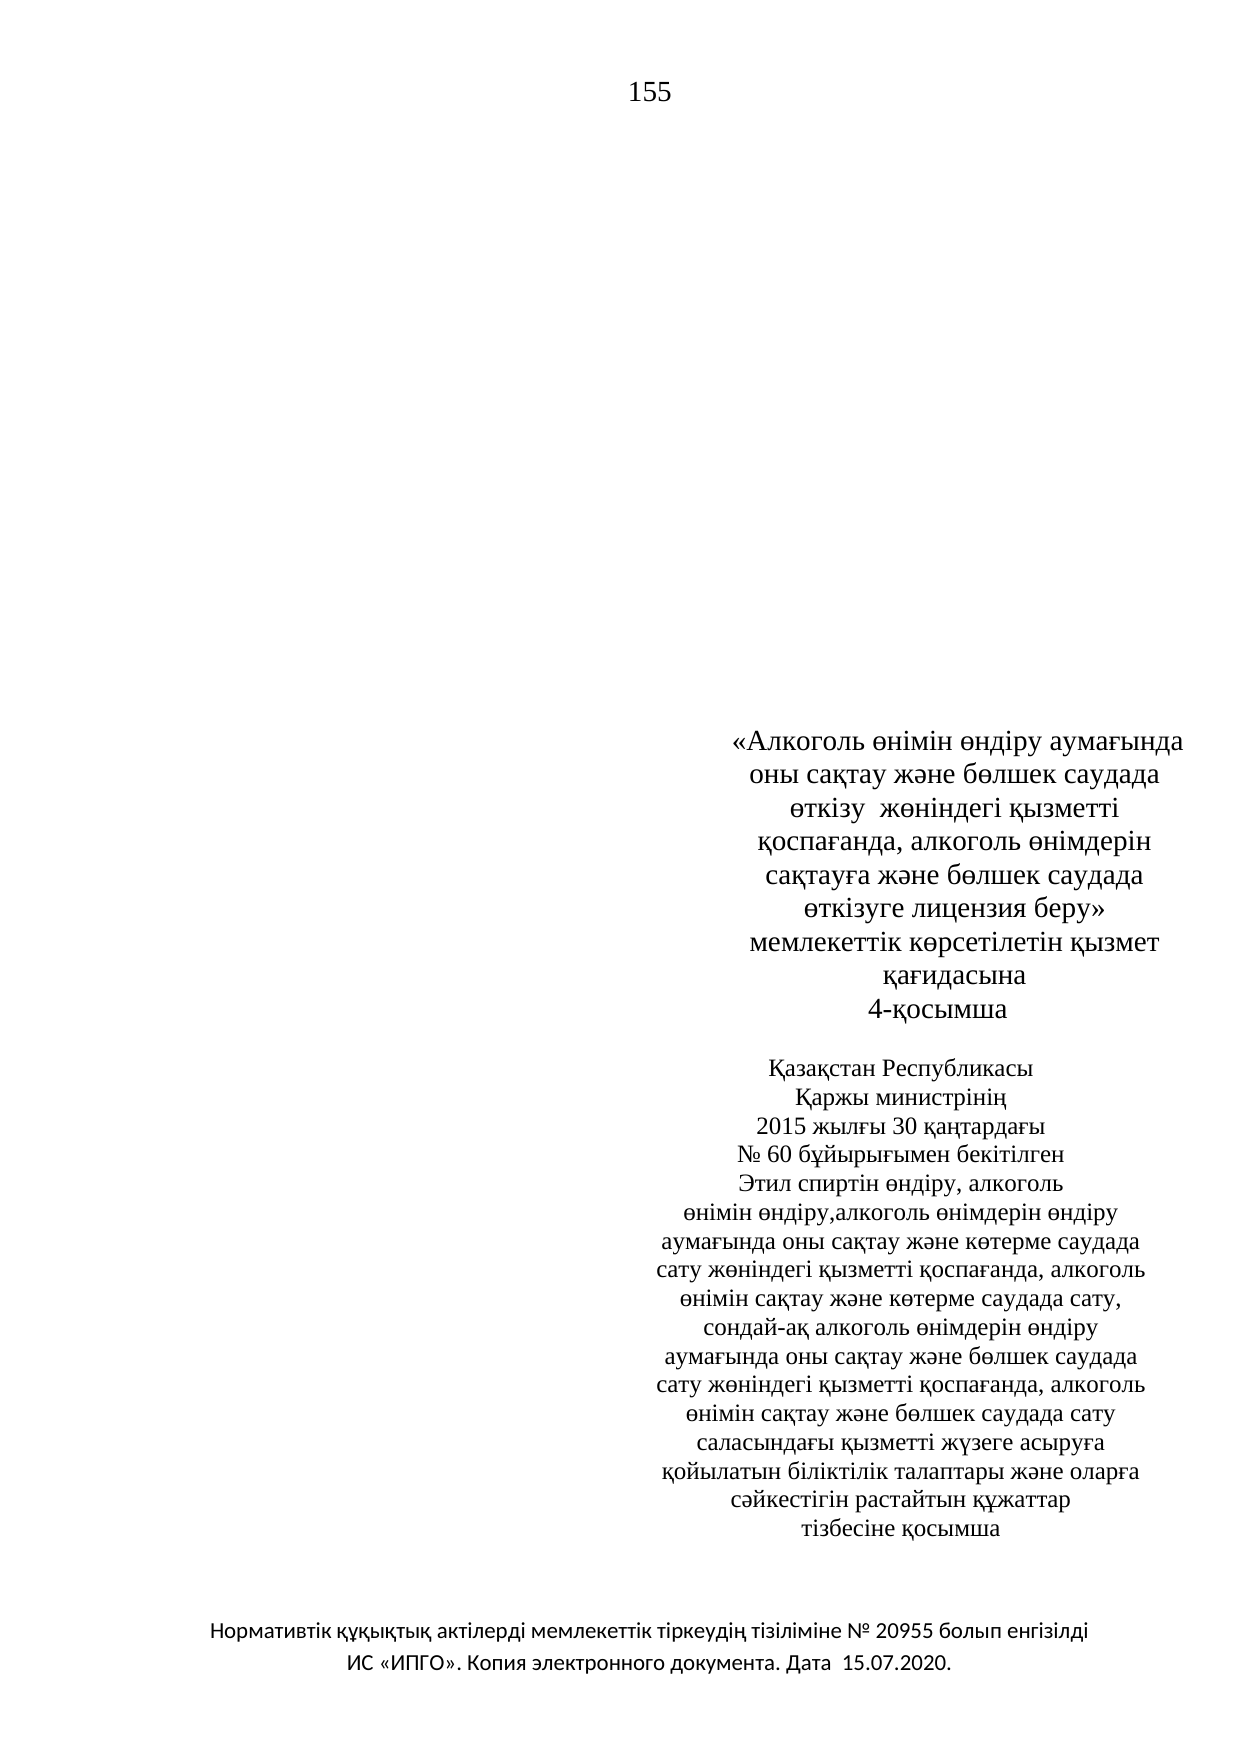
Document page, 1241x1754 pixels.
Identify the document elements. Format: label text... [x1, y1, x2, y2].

text Қаржы министрінің [650, 1082, 1152, 1111]
text Қазақстан Республикасы [650, 1053, 1152, 1082]
text 4-қосымша [724, 991, 1152, 1024]
text Этил спиртін өндіру, алкоголь [650, 1168, 1152, 1197]
text 2015 жылғы 30 қаңтардағы [650, 1111, 1152, 1139]
text № 60 бұйырығымен бекітілген [650, 1139, 1152, 1168]
text тізбесіне қосымша [650, 1513, 1152, 1542]
text мемлекеттiк көрсетілетін қызмет қағидасына [724, 924, 1185, 991]
text оны сақтау және бөлшек саудада өткізу жөніндегі қызметті қоспағанда, алкоголь өнімдерін сақтауға және бөлшек саудада өткізуге лицензия беру» [724, 756, 1185, 924]
text сәйкестігін растайтын құжаттар [650, 1484, 1152, 1513]
text өнімін өндіру,алкоголь өнімдерін өндіру аумағында оны сақтау және көтерме саудада сату жөніндегі қызметті қоспағанда, алкоголь өнімін сақтау және көтерме саудада сату, сондай-ақ алкоголь өнімдерін өндіру аумағында оны сақтау және бөлшек саудада [650, 1197, 1152, 1369]
text сату жөніндегі қызметті қоспағанда, алкоголь өнімін сақтау және бөлшек саудада сату саласындағы қызметті жүзеге асыруға қойылатын біліктілік талаптары және оларға [650, 1369, 1152, 1484]
text «Алкоголь өнімін өндіру аумағында [724, 723, 1185, 756]
